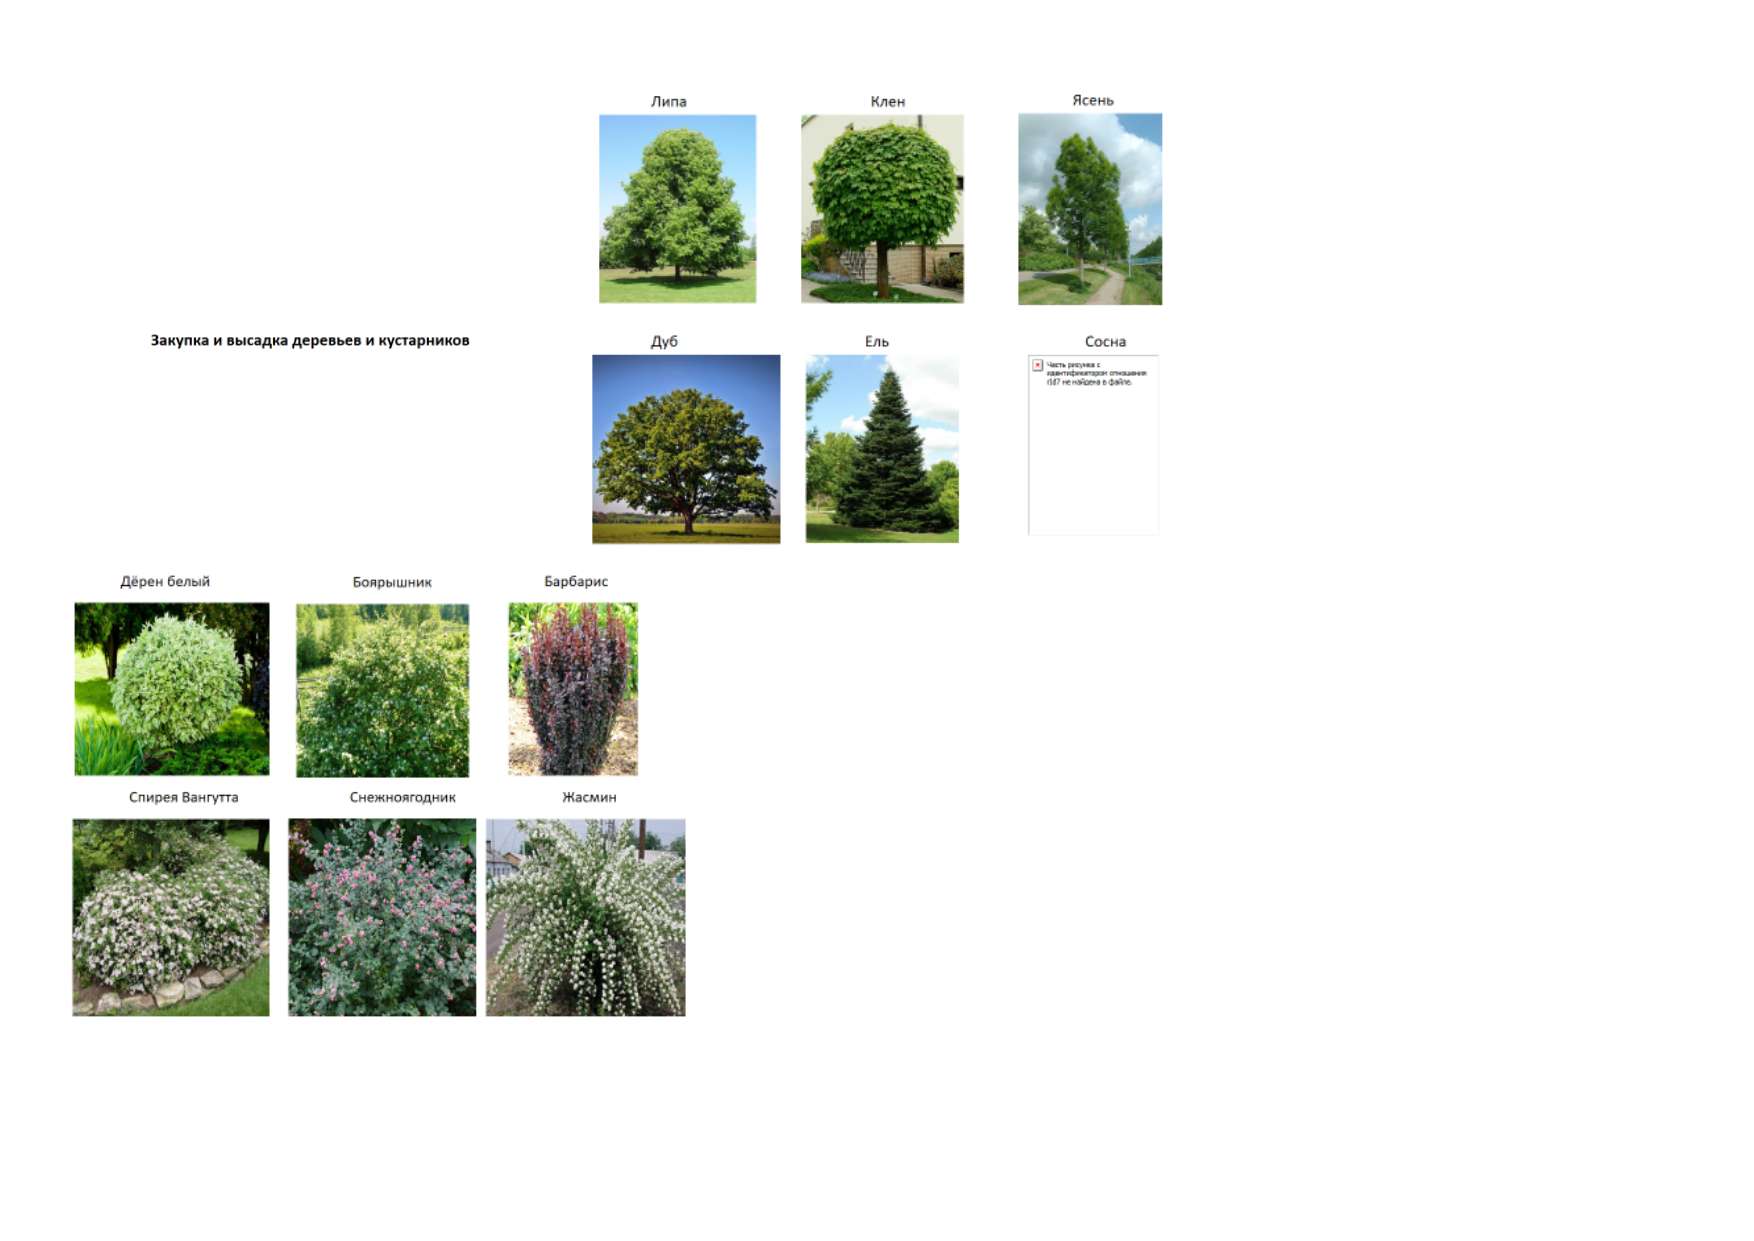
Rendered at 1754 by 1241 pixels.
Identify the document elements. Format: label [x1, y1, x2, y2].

picture [569, 59, 1233, 557]
picture [59, 560, 691, 1035]
picture [59, 177, 564, 557]
